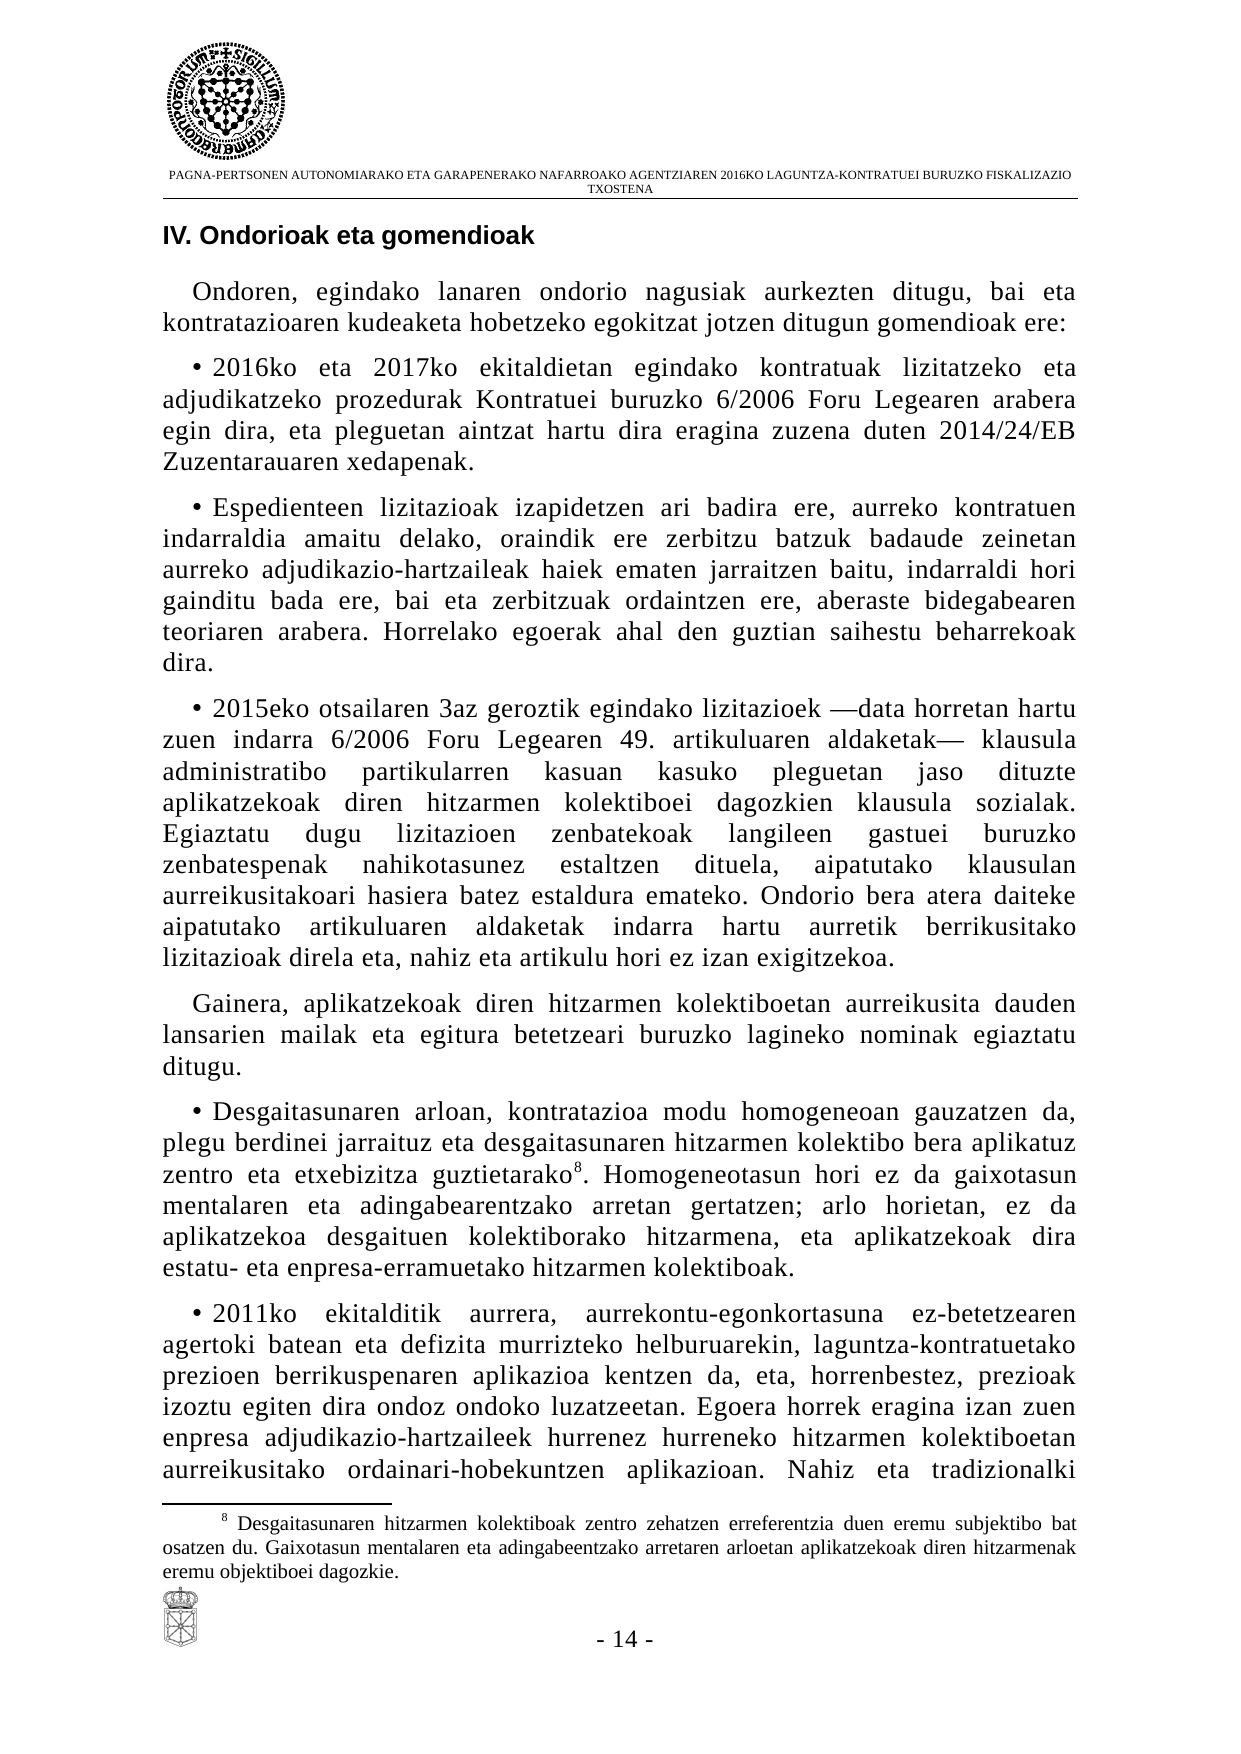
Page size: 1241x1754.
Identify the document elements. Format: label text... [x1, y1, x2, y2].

text Ondoren, egindako lanaren ondorio nagusiak aurkezten ditugu, bai eta kontratazioaren kudeaketa hobetzeko egokitzat jotzen ditugun gomendioak ere: [162, 274, 1078, 337]
text Gainera, aplikatzekoak diren hitzarmen kolektiboetan aurreikusita dauden lansarien mailak eta egitura betetzeari buruzko lagineko nominak egiaztatu ditugu. [162, 987, 1078, 1081]
list 2016ko eta 2017ko ekitaldietan egindako kontratuak lizitatzeko eta adjudikatzeko prozedurak Kontratuei buruzko 6/2006 Foru Legearen arabera egin dira, eta pleguetan aintzat hartu dira eragina zuzena duten 2014/24/EB Zuzentarauaren xedapenak. [162, 351, 1078, 476]
list Espedienteen lizitazioak izapidetzen ari badira ere, aurreko kontratuen indarraldia amaitu delako, oraindik ere zerbitzu batzuk badaude zeinetan aurreko adjudikazio-hartzaileak haiek ematen jarraitzen baitu, indarraldi hori gainditu bada ere, bai eta zerbitzuak ordaintzen ere, aberaste bidegabearen teoriaren arabera. Horrelako egoerak ahal den guztian saihestu beharrekoak dira. [162, 491, 1078, 678]
text IV. Ondorioak eta gomendioak [162, 220, 1078, 249]
list Desgaitasunaren arloan, kontratazioa modu homogeneoan gauzatzen da, plegu berdinei jarraituz eta desgaitasunaren hitzarmen kolektibo bera aplikatuz zentro eta etxebizitza guztietarako. Homogeneotasun hori ez da gaixotasun mentalaren eta adingabearentzako arretan gertatzen; arlo horietan, ez da aplikatzekoa desgaituen kolektiborako hitzarmena, eta aplikatzekoak dira estatu- eta enpresa-erramuetako hitzarmen kolektiboak. [162, 1095, 1078, 1282]
picture [162, 1586, 199, 1648]
list 2015eko otsailaren 3az geroztik egindako lizitazioek —data horretan hartu zuen indarra 6/2006 Foru Legearen 49. artikuluaren aldaketak— klausula administratibo partikularren kasuan kasuko pleguetan jaso dituzte aplikatzekoak diren hitzarmen kolektiboei dagozkien klausula sozialak. Egiaztatu dugu lizitazioen zenbatekoak langileen gastuei buruzko zenbatespenak nahikotasunez estaltzen dituela, aipatutako klausulan aurreikusitakoari hasiera batez estaldura emateko. Ondorio bera atera daiteke aipatutako artikuluaren aldaketak indarra hartu aurretik berrikusitako lizitazioak direla eta, nahiz eta artikulu hori ez izan exigitzekoa. [162, 692, 1078, 973]
picture [162, 38, 289, 164]
